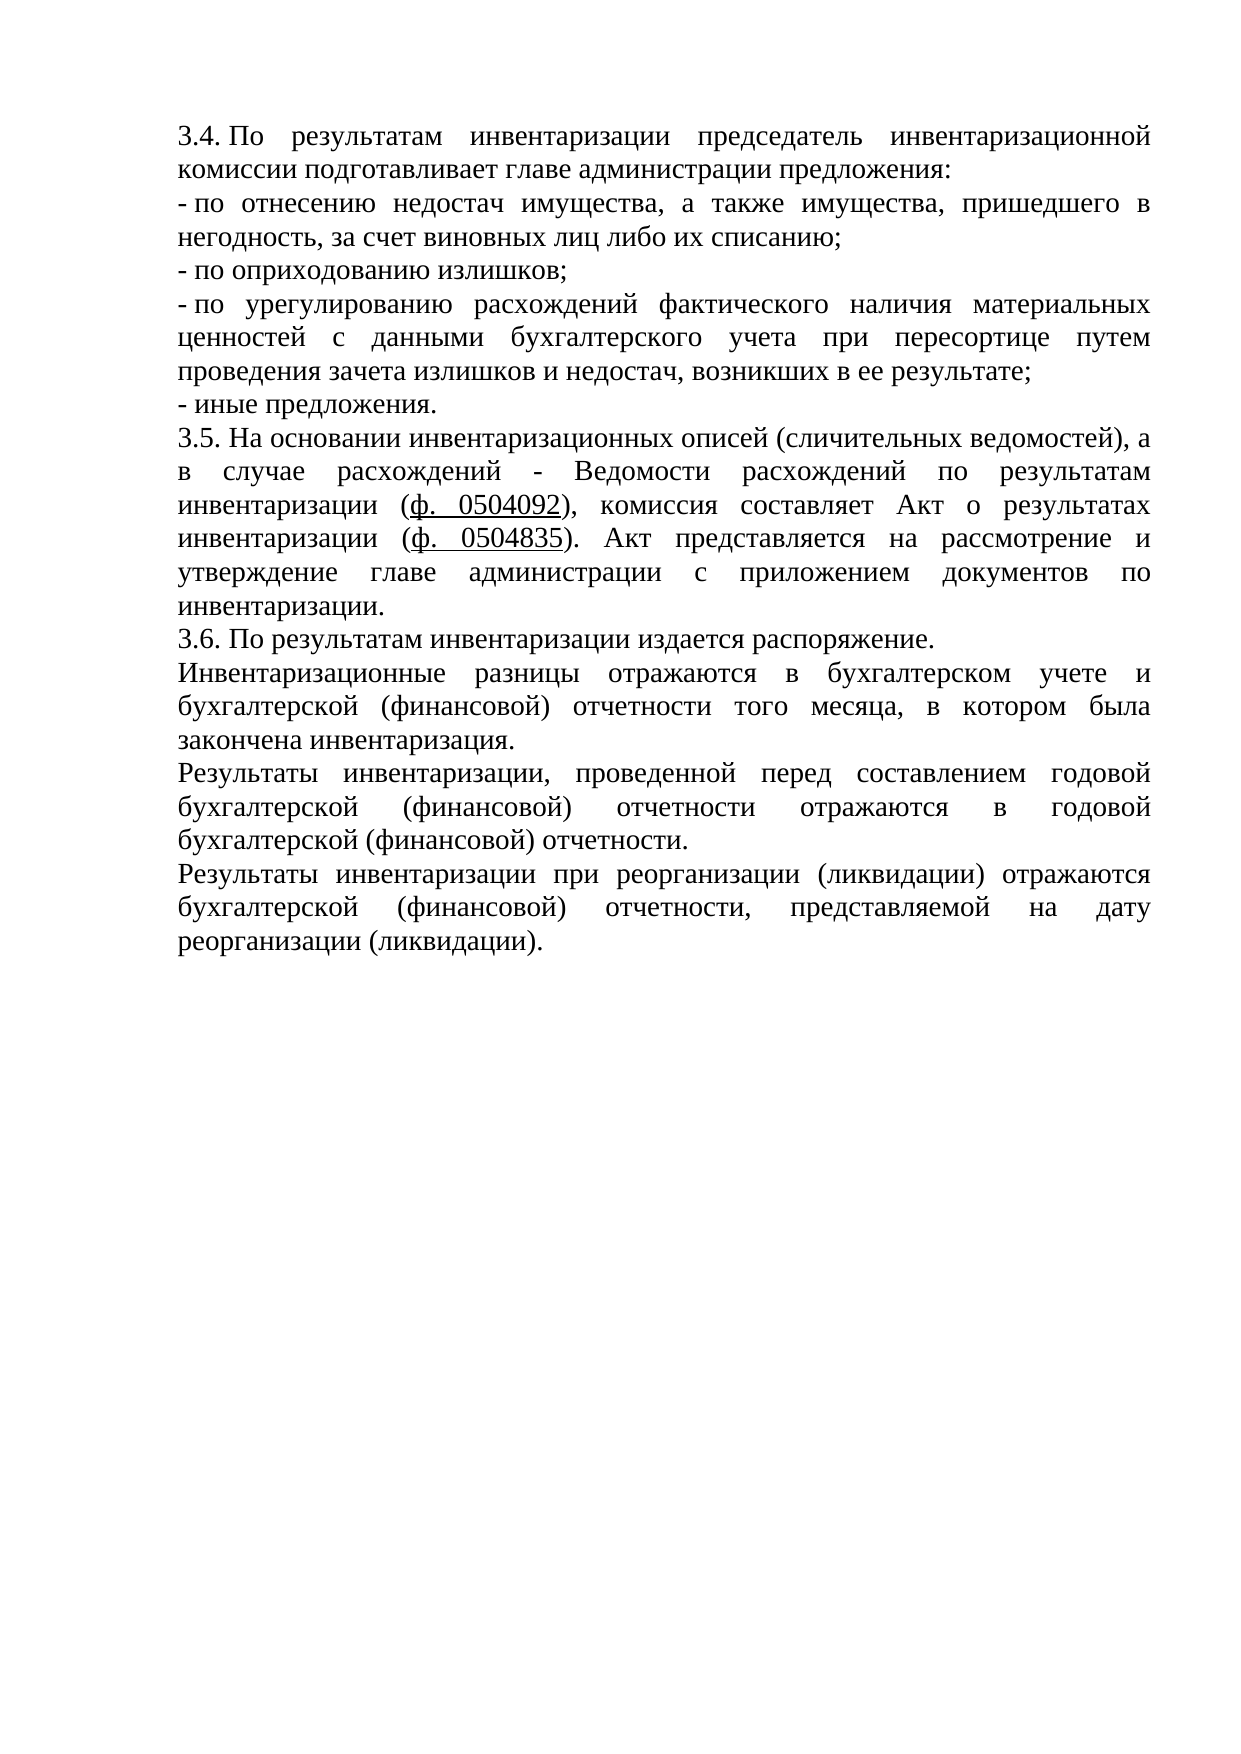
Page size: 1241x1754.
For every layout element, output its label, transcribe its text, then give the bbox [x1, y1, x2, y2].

text Инвентаризационные разницы отражаются в бухгалтерском учете и бухгалтерской (финансовой) отчетности того месяца, в котором была закончена инвентаризация. [177, 655, 1152, 755]
text Результаты инвентаризации при реорганизации (ликвидации) отражаются бухгалтерской (финансовой) отчетности, представляемой на дату реорганизации (ликвидации). [177, 856, 1152, 957]
text Результаты инвентаризации, проведенной перед составлением годовой бухгалтерской (финансовой) отчетности отражаются в годовой бухгалтерской (финансовой) отчетности. [177, 755, 1152, 856]
text - по урегулированию расхождений фактического наличия материальных ценностей с данными бухгалтерского учета при пересортице путем проведения зачета излишков и недостач, возникших в ее результате; [177, 286, 1152, 386]
text - по отнесению недостач имущества, а также имущества, пришедшего в негодность, за счет виновных лиц либо их списанию; [177, 185, 1152, 252]
text 3.6. По результатам инвентаризации издается распоряжение. [177, 621, 1152, 655]
text - иные предложения. [177, 386, 1152, 420]
text 3.4. По результатам инвентаризации председатель инвентаризационной комиссии подготавливает главе администрации предложения: [177, 118, 1152, 185]
text - по оприходованию излишков; [177, 252, 1152, 286]
text 3.5. На основании инвентаризационных описей (сличительных ведомостей), а в случае расхождений - Ведомости расхождений по результатам инвентаризации (ф. 0504092), комиссия составляет Акт о результатах инвентаризации (ф. 0504835). Акт представляется на рассмотрение и утверждение главе администрации с приложением документов по инвентаризации. [177, 420, 1152, 621]
